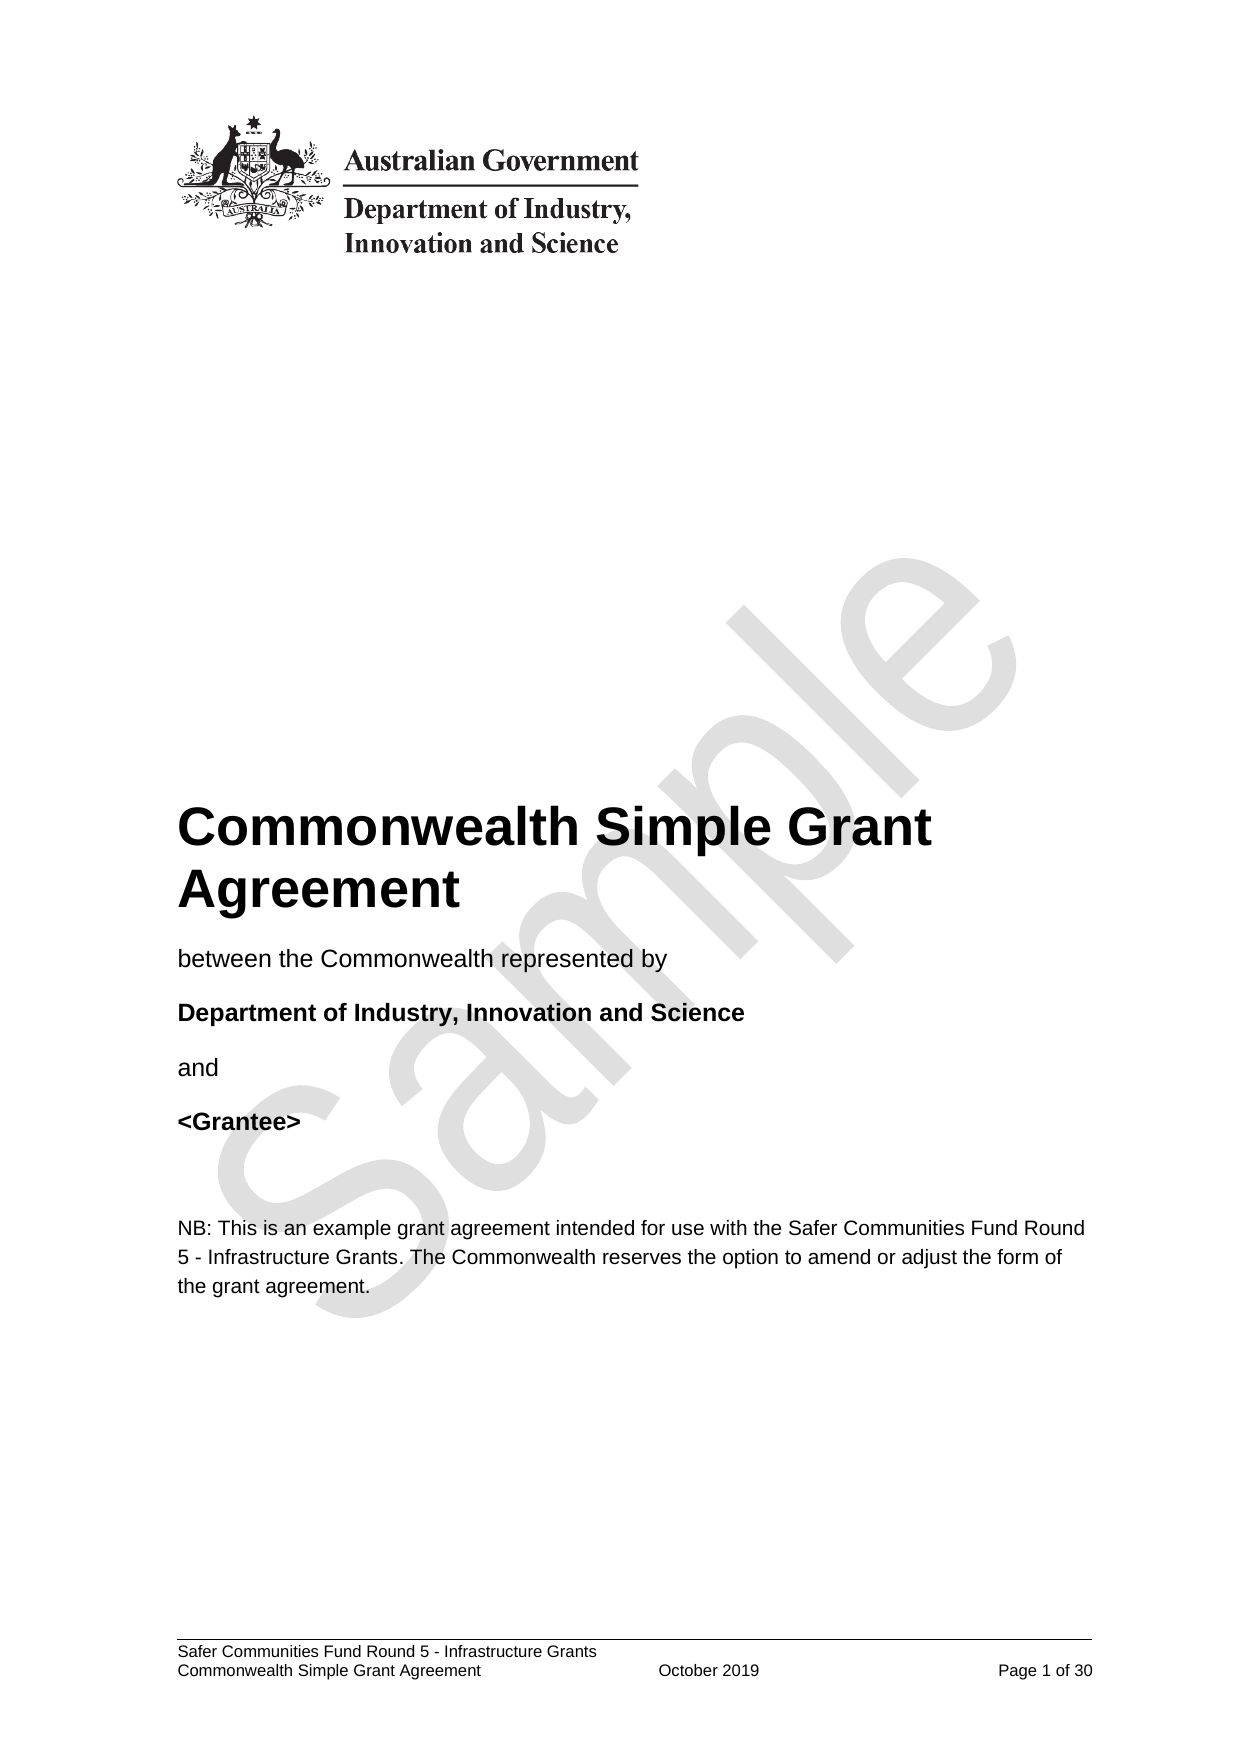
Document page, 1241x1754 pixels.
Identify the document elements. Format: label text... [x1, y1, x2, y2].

text <Grantee> [177, 1106, 1092, 1135]
text and [177, 1052, 1092, 1081]
subtitle Commonwealth Simple Grant Agreement [177, 794, 1092, 919]
text between the Commonwealth represented by [177, 944, 1092, 973]
text NB: This is an example grant agreement intended for use with the Safer Communities Fund Round 5 - Infrastructure Grants. The Commonwealth reserves the option to amend or adjust the form of the grant agreement. [177, 1210, 1092, 1298]
text Department of Industry, Innovation and Science [177, 998, 1092, 1027]
picture [177, 115, 639, 261]
